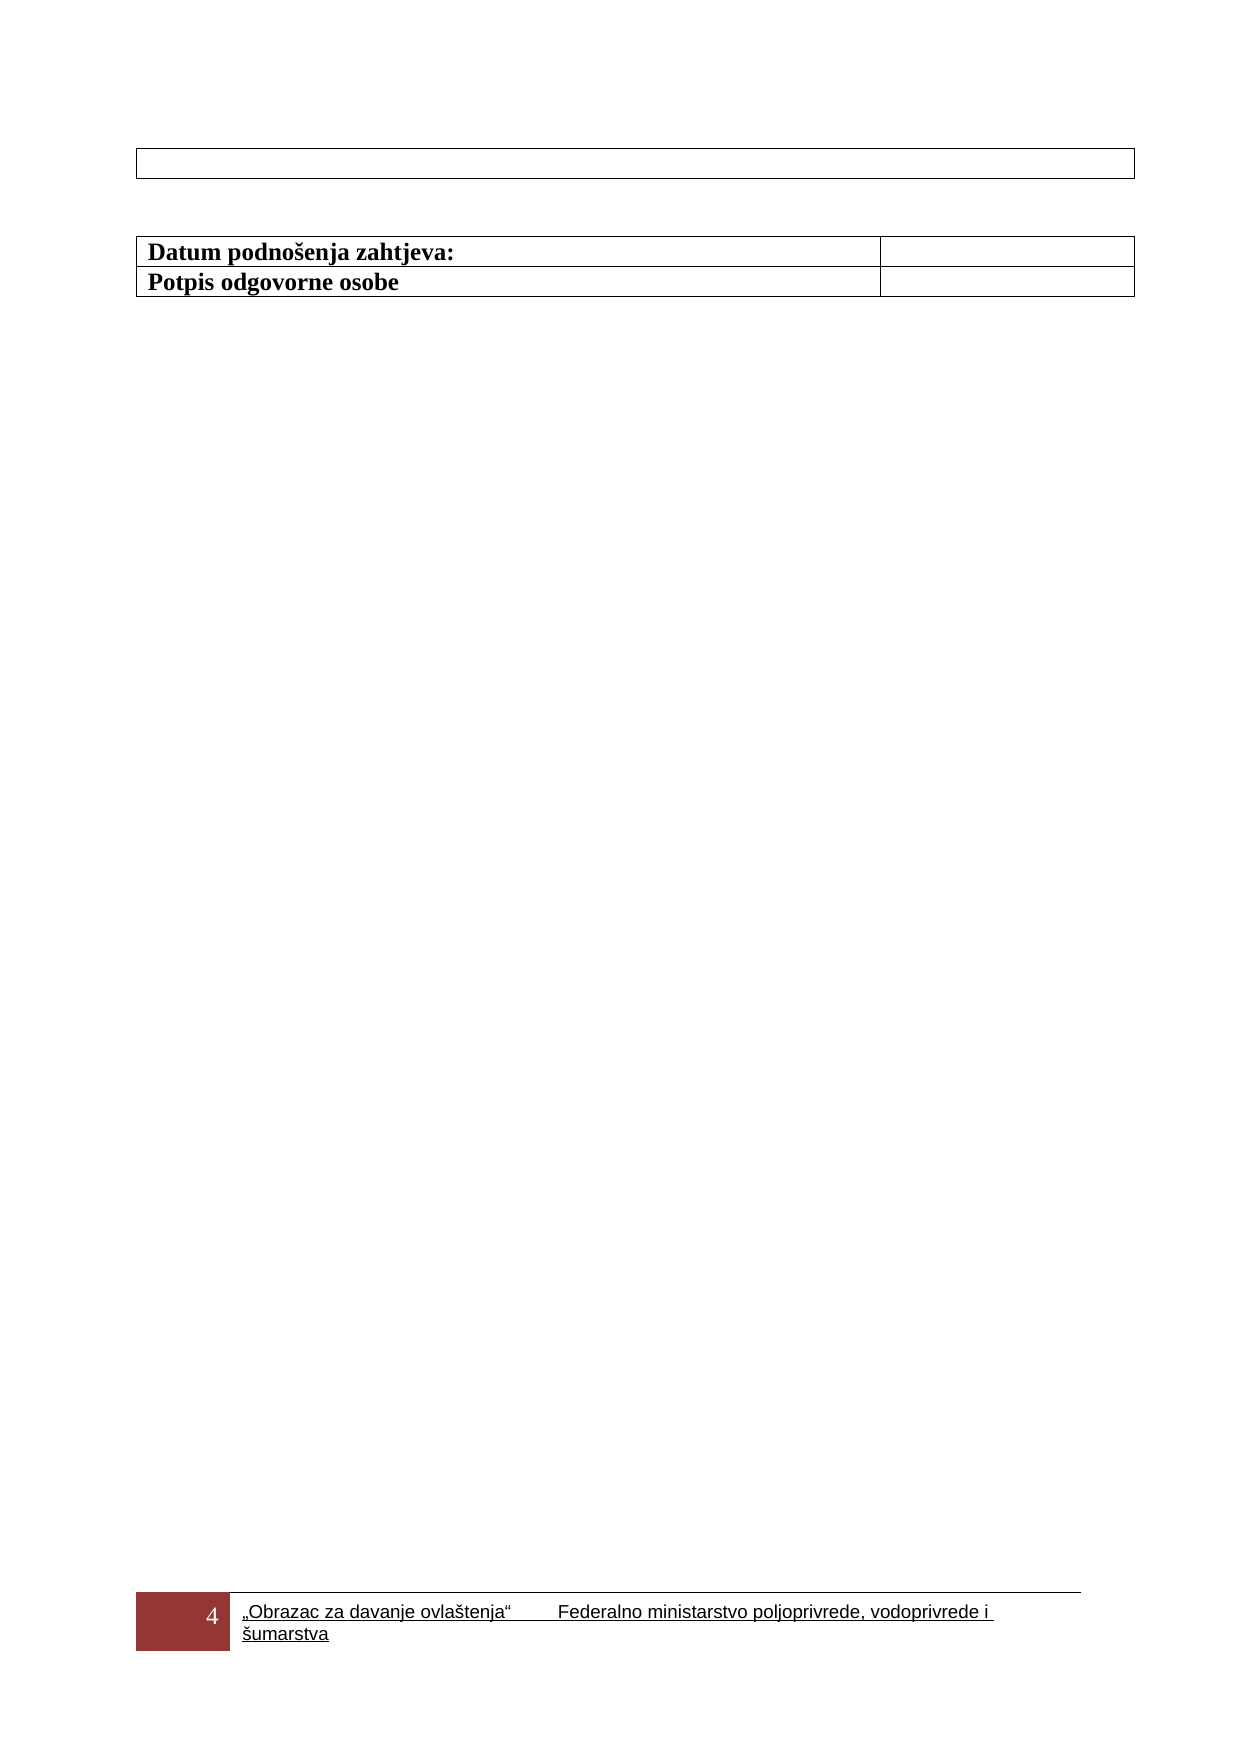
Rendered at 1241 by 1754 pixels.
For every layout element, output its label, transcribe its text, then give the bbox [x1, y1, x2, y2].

table_cell Potpis odgovorne osobe [137, 267, 880, 296]
table_header Datum podnošenja zahtjeva: [137, 237, 880, 266]
table_header [881, 237, 1134, 266]
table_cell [137, 149, 1134, 177]
table_cell [881, 267, 1134, 296]
